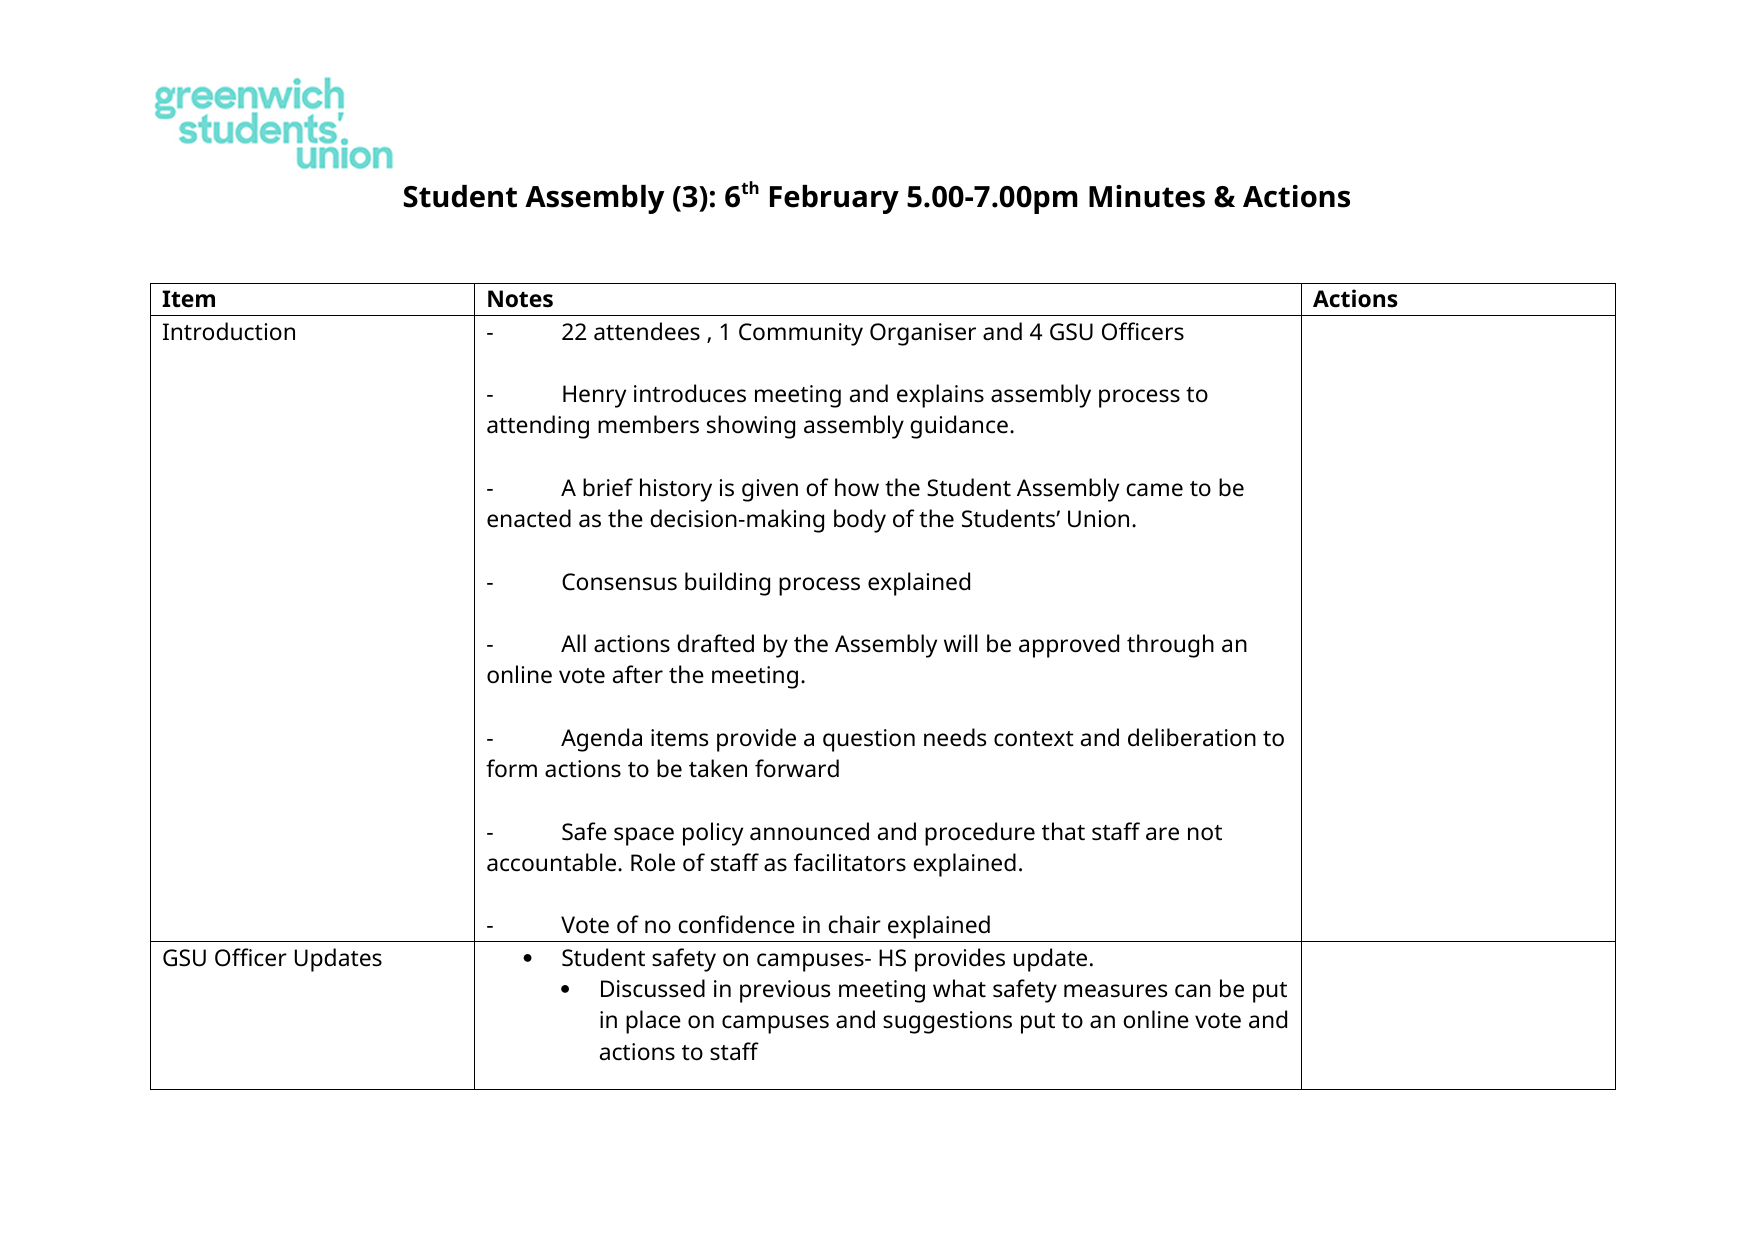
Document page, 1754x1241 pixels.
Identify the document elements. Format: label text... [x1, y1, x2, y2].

table_cell [1302, 942, 1615, 1089]
table_header Actions [1302, 284, 1615, 315]
table_cell - 22 attendees , 1 Community Organiser and 4 GSU Officers - Henry introduces meeting and explains assembly process to attending members showing assembly guidance. - A brief history is given of how the Student Assembly came to be enacted as the decision-making body of the Students’ Union. - Consensus building process explained - All actions drafted by the Assembly will be approved through an online vote after the meeting. - Agenda items provide a question needs context and deliberation to form actions to be taken forward - Safe space policy announced and procedure that staff are not accountable. Role of staff as facilitators explained. - Vote of no confidence in chair explained [475, 316, 1301, 941]
picture [150, 73, 397, 176]
table_cell GSU Officer Updates [151, 942, 474, 1089]
table_header Item [151, 284, 474, 315]
table_cell Introduction [151, 316, 474, 941]
table_header Notes [475, 284, 1301, 315]
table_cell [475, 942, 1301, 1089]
text Student Assembly (3): 6th February 5.00-7.00pm Minutes & Actions [150, 176, 1604, 216]
table_cell [1302, 316, 1615, 941]
